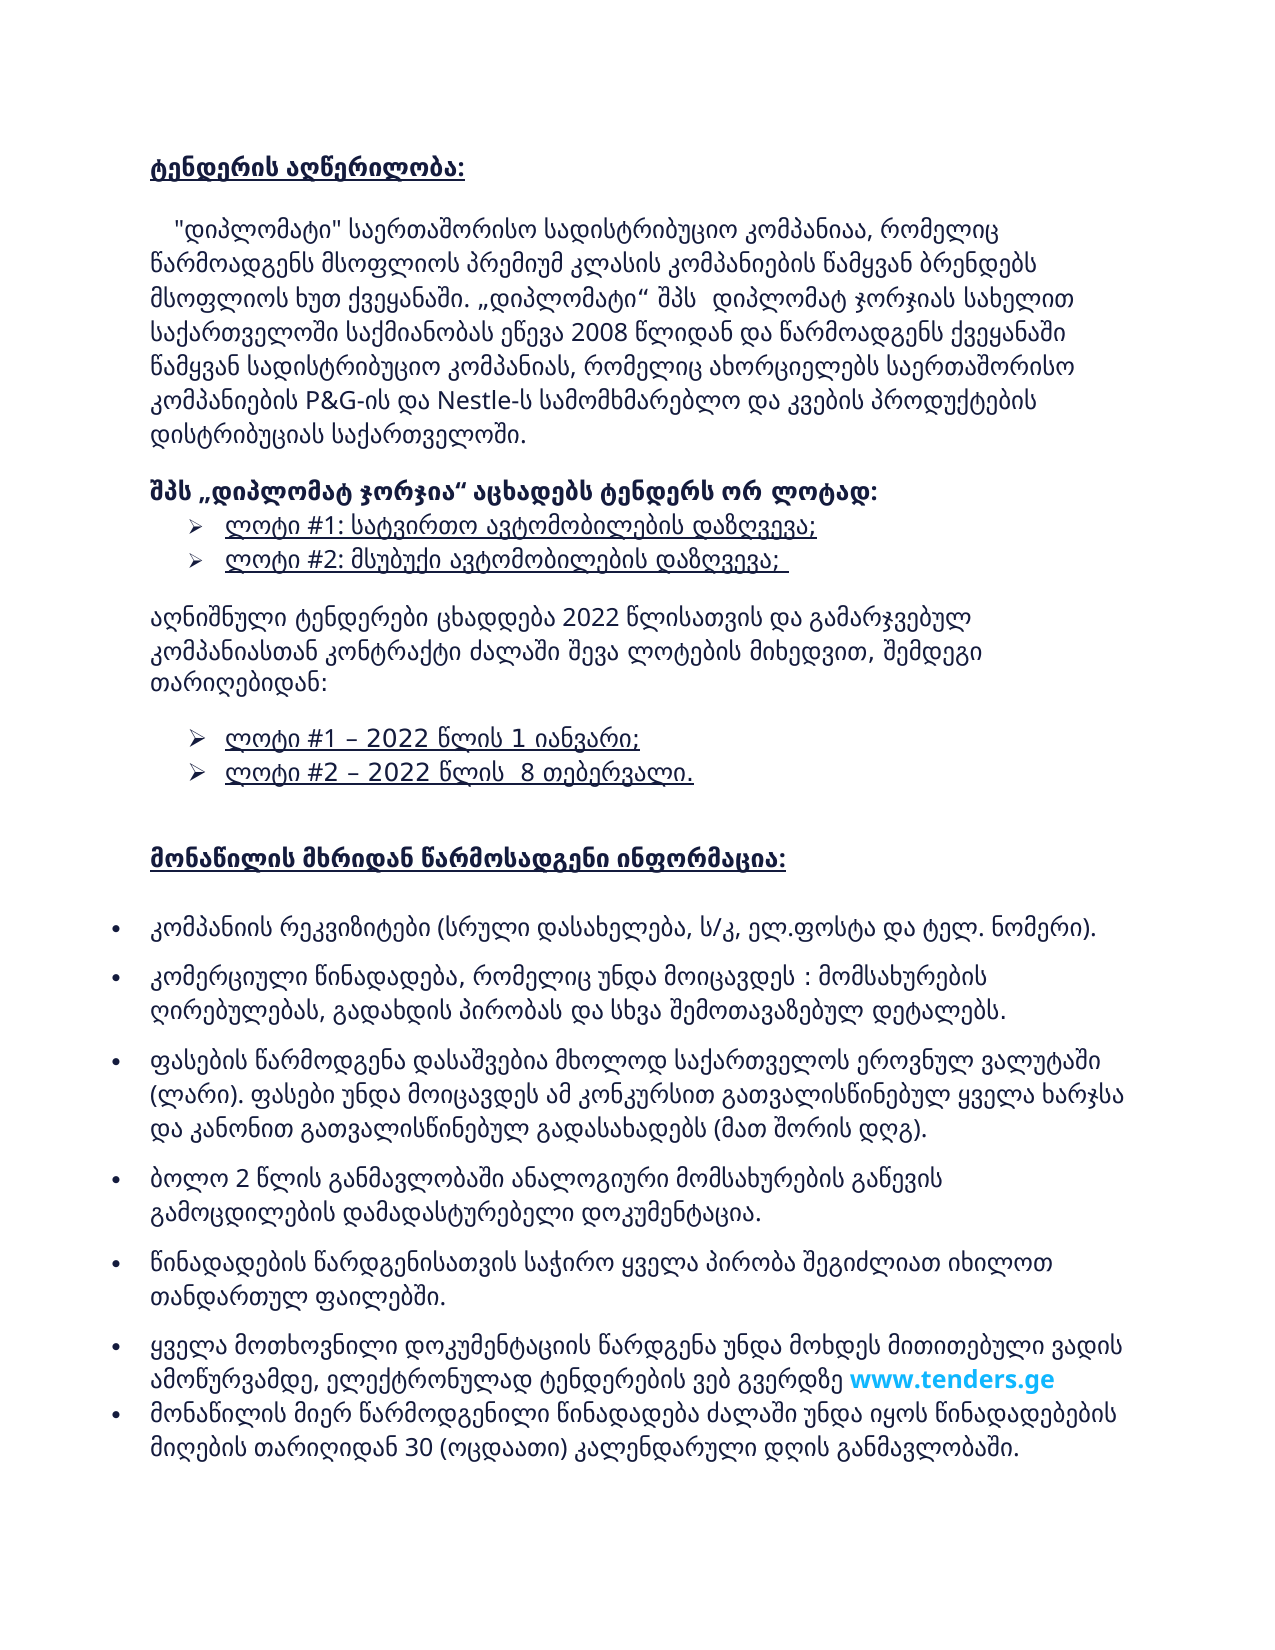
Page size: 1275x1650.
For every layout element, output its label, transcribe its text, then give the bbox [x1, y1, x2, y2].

text ტენდერის აღწერილობა: [150, 150, 1125, 212]
list მონაწილის მიერ წარმოდგენილი წინადადება ძალაში უნდა იყოს წინადადებების მიღების თარიღიდან 30 (ოცდაათი) კალენდარული დღის განმავლობაში. [112, 1396, 1125, 1492]
list ლოტი #2: მსუბუქი ავტომობილების დაზღვევა; [187, 542, 1125, 576]
list ფასების წარმოდგენა დასაშვებია მხოლოდ საქართველოს ეროვნულ ვალუტაში (ლარი). ფასები უნდა მოიცავდეს ამ კონკურსით გათვალისწინებულ ყველა ხარჯსა და კანონით გათვალისწინებულ გადასახადებს (მათ შორის დღგ). [112, 1043, 1125, 1145]
list ბოლო 2 წლის განმავლობაში ანალოგიური მომსახურების გაწევის გამოცდილების დამადასტურებელი დოკუმენტაცია. [112, 1160, 1125, 1228]
text მონაწილის მხრიდან წარმოსადგენი ინფორმაცია: [150, 841, 1125, 875]
text აღნიშნული ტენდერები ცხადდება 2022 წლისათვის და გამარჯვებულ კომპანიასთან კონტრაქტი ძალაში შევა ლოტების მიხედვით, შემდეგი თარიღებიდან: [150, 599, 1125, 697]
list ლოტი #2 – 2022 წლის 8 თებერვალი. [187, 754, 1125, 788]
text "დიპლომატი" საერთაშორისო სადისტრიბუციო კომპანიაა, რომელიც წარმოადგენს მსოფლიოს პრემიუმ კლასის კომპანიების წამყვან ბრენდებს მსოფლიოს ხუთ ქვეყანაში. „დიპლომატი“ შპს დიპლომატ ჯორჯიას სახელით საქართველოში საქმიანობას ეწევა 2008 წლიდან და წარმოადგენს ქვეყანაში წამყვან სადისტრიბუციო კომპანიას, რომელიც ახორციელებს საერთაშორისო კომპანიების P&G-ის და Nestle-ს სამომხმარებლო და კვების პროდუქტების დისტრიბუციას საქართველოში. [150, 212, 1125, 451]
list ყველა მოთხოვნილი დოკუმენტაციის წარდგენა უნდა მოხდეს მითითებული ვადის ამოწურვამდე, ელექტრონულად ტენდერების ვებ გვერდზე www.tenders.ge [112, 1328, 1125, 1396]
list წინადადების წარდგენისათვის საჭირო ყველა პირობა შეგიძლიათ იხილოთ თანდართულ ფაილებში. [112, 1244, 1125, 1312]
list კომერციული წინადადება, რომელიც უნდა მოიცავდეს : მომსახურების ღირებულებას, გადახდის პირობას და სხვა შემოთავაზებულ დეტალებს. [112, 959, 1125, 1027]
list ლოტი #1: სატვირთო ავტომობილების დაზღვევა; [187, 508, 1125, 542]
list ლოტი #1 – 2022 წლის 1 იანვარი; [187, 720, 1125, 754]
list კომპანიის რეკვიზიტები (სრული დასახელება, ს/კ, ელ.ფოსტა და ტელ. ნომერი). [112, 909, 1125, 943]
text შპს „დიპლომატ ჯორჯია“ აცხადებს ტენდერს ორ ლოტად: [150, 474, 1125, 508]
